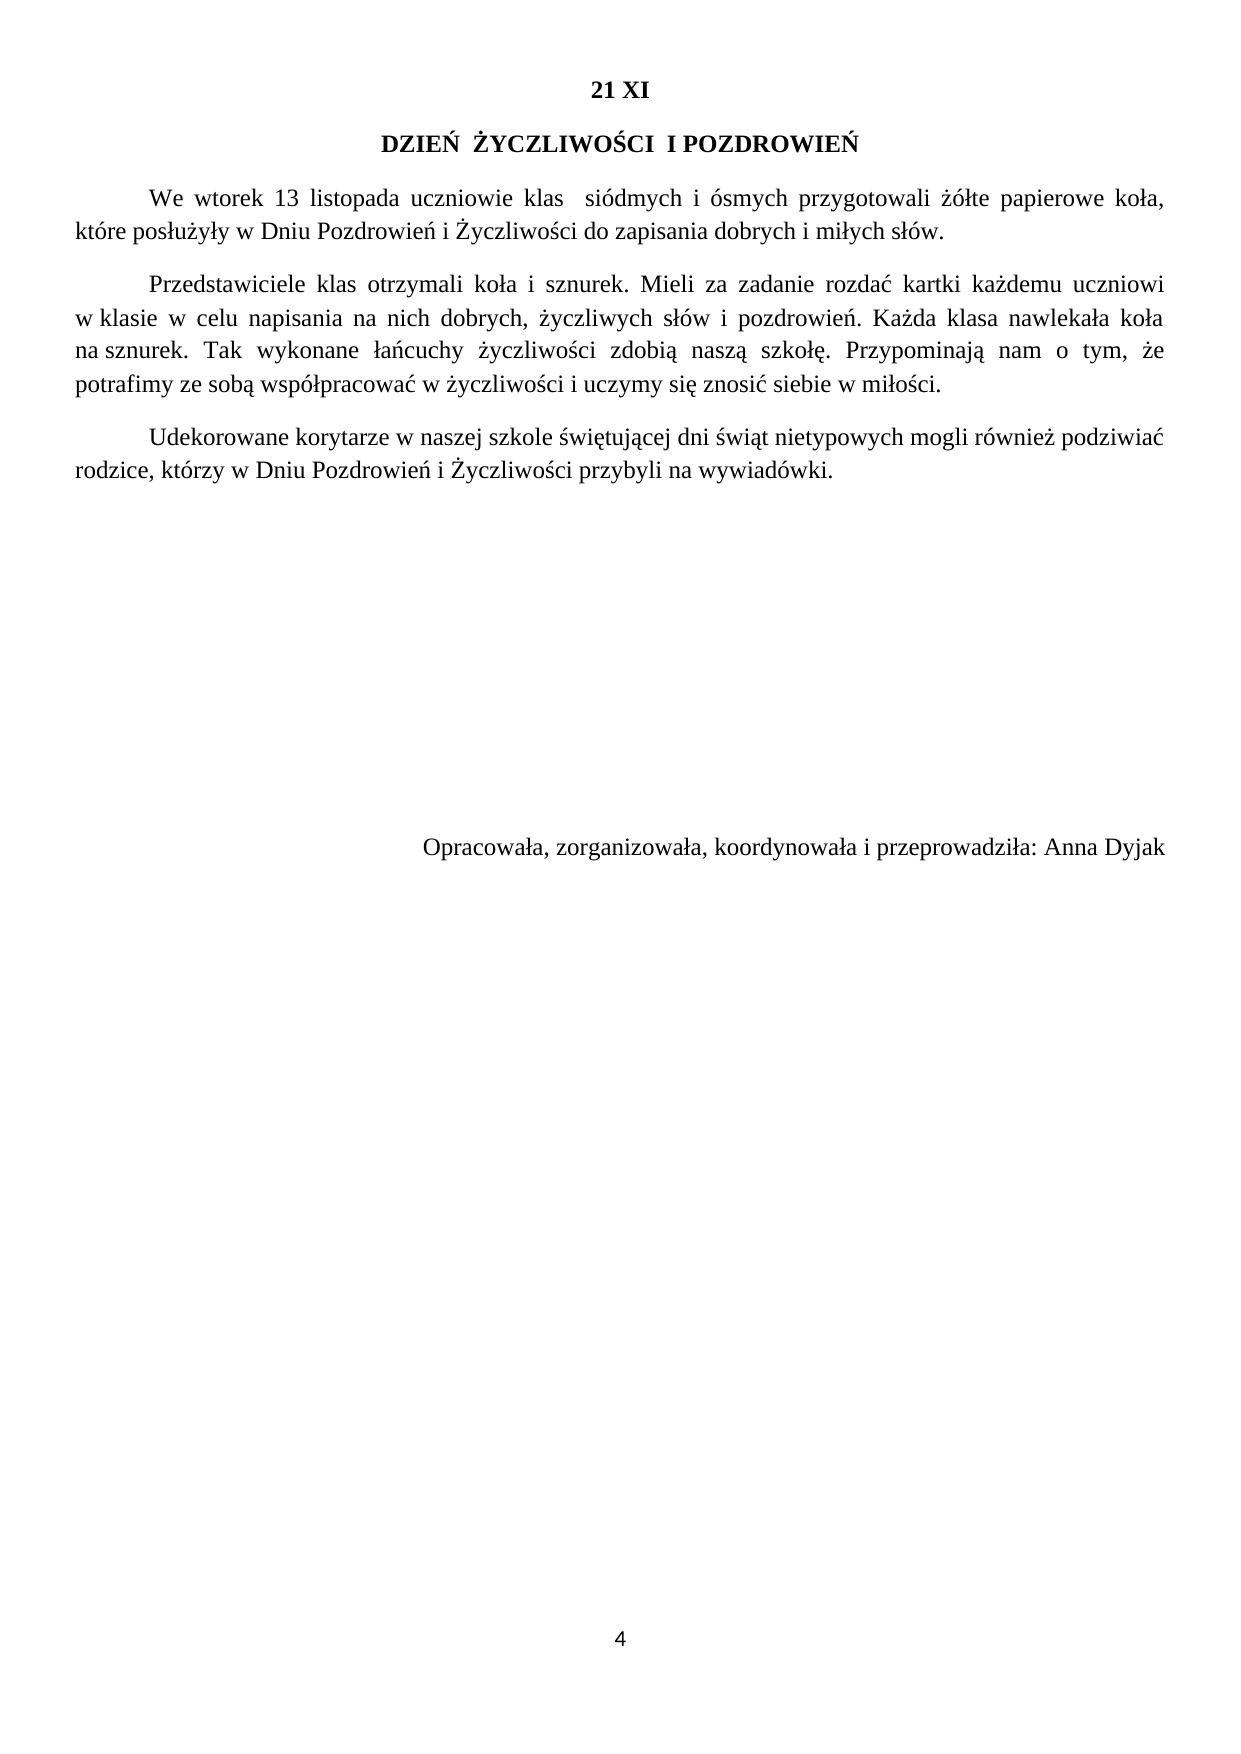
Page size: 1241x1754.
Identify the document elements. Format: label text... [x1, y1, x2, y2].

text 21 XI [75, 75, 1165, 104]
text Przedstawiciele klas otrzymali koła i sznurek. Mieli za zadanie rozdać kartki każdemu uczniowi w klasie w celu napisania na nich dobrych, życzliwych słów i pozdrowień. Każda klasa nawlekała koła na sznurek. Tak wykonane łańcuchy życzliwości zdobią naszą szkołę. Przypominają nam o tym, że potrafimy ze sobą współpracować w życzliwości i uczymy się znosić siebie w miłości. [75, 269, 1165, 397]
text We wtorek 13 listopada uczniowie klas siódmych i ósmych przygotowali żółte papierowe koła, które posłużyły w Dniu Pozdrowień i Życzliwości do zapisania dobrych i miłych słów. [75, 183, 1165, 244]
text Udekorowane korytarze w naszej szkole świętującej dni świąt nietypowych mogli również podziwiać rodzice, którzy w Dniu Pozdrowień i Życzliwości przybyli na wywiadówki. [75, 422, 1165, 484]
text Opracowała, zorganizowała, koordynowała i przeprowadziła: Anna Dyjak [75, 832, 1165, 861]
text DZIEŃ ŻYCZLIWOŚCI I POZDROWIEŃ [75, 129, 1165, 158]
